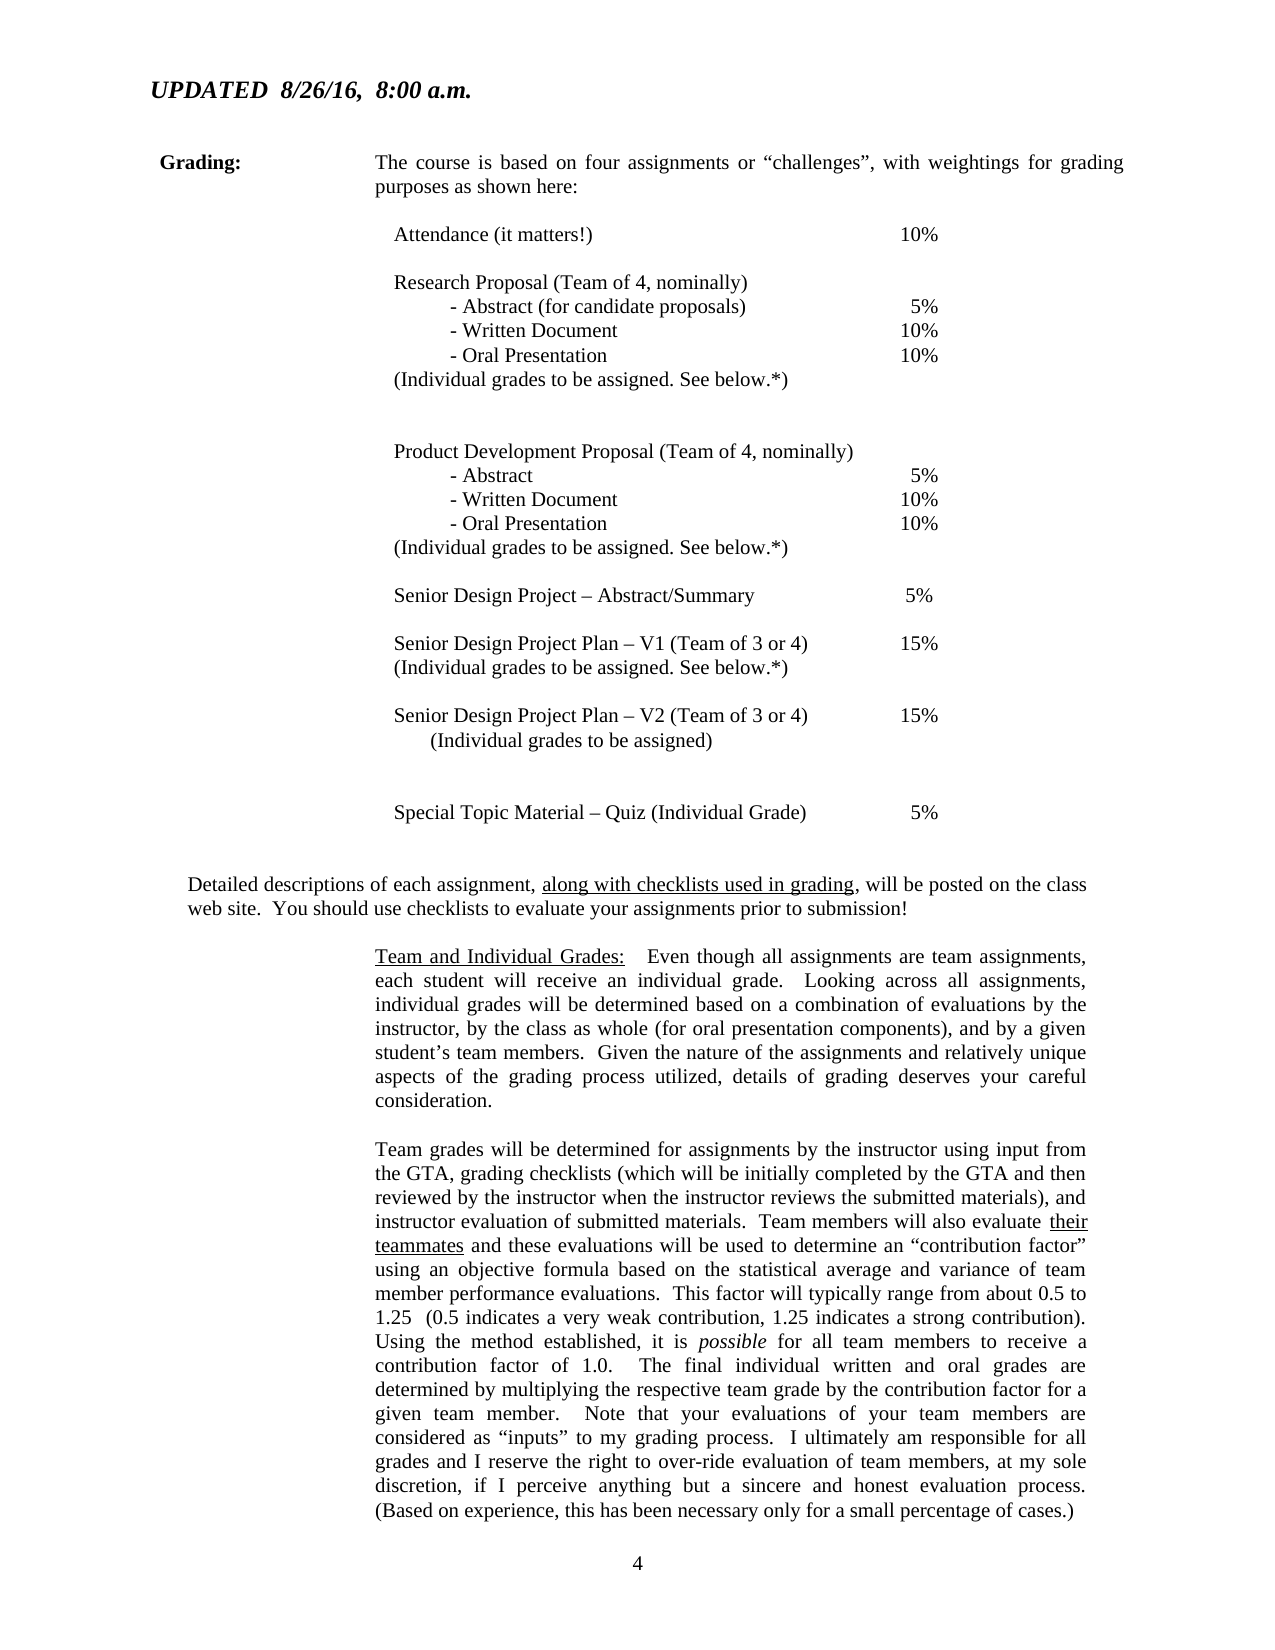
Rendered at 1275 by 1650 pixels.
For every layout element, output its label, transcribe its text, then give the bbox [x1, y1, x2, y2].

text - Written Document 10% [394, 318, 1087, 342]
text Senior Design Project Plan – V1 (Team of 3 or 4) 15% [394, 631, 1087, 655]
text Senior Design Project – Abstract/Summary 5% [394, 583, 1087, 607]
text (Individual grades to be assigned. See below.*) [394, 367, 1087, 391]
text - Oral Presentation 10% [394, 342, 1087, 367]
text - Oral Presentation 10% [394, 511, 1087, 535]
text Research Proposal (Team of 4, nominally) [394, 270, 1087, 294]
text - Abstract 5% [394, 463, 1087, 487]
text Detailed descriptions of each assignment, along with checklists used in grading, will be posted on the class web site. You should use checklists to evaluate your assignments prior to submission! [187, 872, 1087, 920]
text (Individual grades to be assigned. See below.*) [394, 655, 1087, 679]
text Team grades will be determined for assignments by the instructor using input from the GTA, grading checklists (which will be initially completed by the GTA and then reviewed by the instructor when the instructor reviews the submitted materials), and instructor evaluation of submitted materials. Team members will also evaluate their teammates and these evaluations will be used to determine an “contribution factor” using an objective formula based on the statistical average and variance of team member performance evaluations. This factor will typically range from about 0.5 to 1.25 (0.5 indicates a very weak contribution, 1.25 indicates a strong contribution). Using the method established, it is possible for all team members to receive a contribution factor of 1.0. The final individual written and oral grades are determined by multiplying the respective team grade by the contribution factor for a given team member. Note that your evaluations of your team members are considered as “inputs” to my grading process. I ultimately am responsible for all grades and I reserve the right to over-ride evaluation of team members, at my sole discretion, if I perceive anything but a sincere and honest evaluation process. (Based on experience, this has been necessary only for a small percentage of cases.) [375, 1137, 1087, 1522]
text (Individual grades to be assigned. See below.*) [394, 535, 1087, 559]
text Special Topic Material – Quiz (Individual Grade) 5% [394, 800, 1087, 824]
text - Written Document 10% [394, 487, 1087, 511]
text Senior Design Project Plan – V2 (Team of 3 or 4) 15% [394, 703, 1087, 727]
text Product Development Proposal (Team of 4, nominally) [394, 439, 1087, 463]
text Attendance (it matters!) 10% [394, 222, 1087, 246]
text - Abstract (for candidate proposals) 5% [394, 294, 1087, 318]
text Grading: The course is based on four assignments or “challenges”, with weightings for grading purposes as shown here: [159, 150, 1125, 198]
text Team and Individual Grades: Even though all assignments are team assignments, each student will receive an individual grade. Looking across all assignments, individual grades will be determined based on a combination of evaluations by the instructor, by the class as whole (for oral presentation components), and by a given student’s team members. Given the nature of the assignments and relatively unique aspects of the grading process utilized, details of grading deserves your careful consideration. [375, 944, 1087, 1112]
text (Individual grades to be assigned) [394, 727, 1087, 752]
